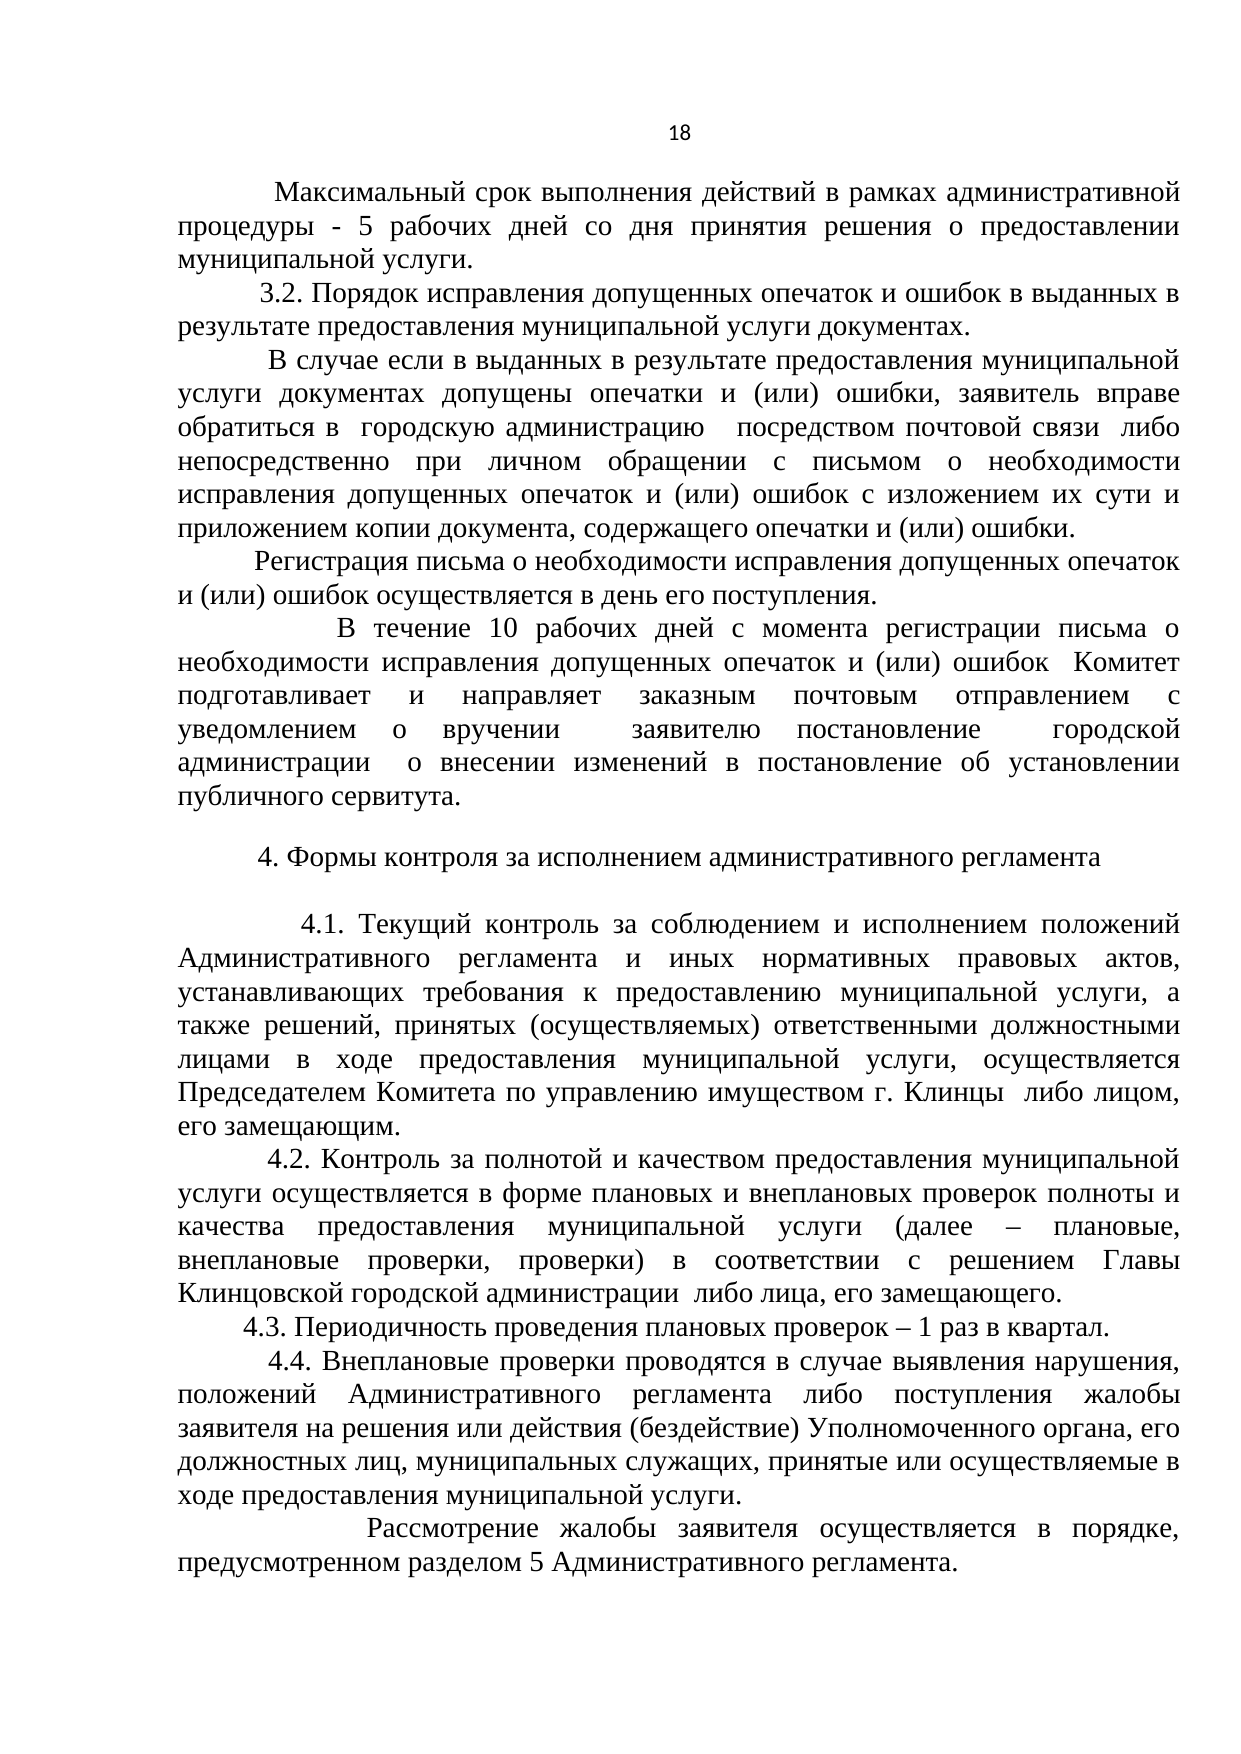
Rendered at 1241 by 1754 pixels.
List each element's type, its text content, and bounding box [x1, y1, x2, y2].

text В случае если в выданных в результате предоставления муниципальной услуги документах допущены опечатки и (или) ошибки, заявитель вправе обратиться в городскую администрацию посредством почтовой связи либо непосредственно при личном обращении с письмом о необходимости исправления допущенных опечаток и (или) ошибок с изложением их сути и приложением копии документа, содержащего опечатки и (или) ошибки. [177, 342, 1181, 543]
text 4.3. Периодичность проведения плановых проверок – 1 раз в квартал. [177, 1309, 1181, 1343]
text 4. Формы контроля за исполнением административного регламента [177, 839, 1181, 873]
text Рассмотрение жалобы заявителя осуществляется в порядке, предусмотренном разделом 5 Административного регламента. [177, 1510, 1181, 1577]
text 4.1. Текущий контроль за соблюдением и исполнением положений Административного регламента и иных нормативных правовых актов, устанавливающих требования к предоставлению муниципальной услуги, а также решений, принятых (осуществляемых) ответственными должностными лицами в ходе предоставления муниципальной услуги, осуществляется Председателем Комитета по управлению имуществом г. Клинцы либо лицом, его замещающим. [177, 907, 1181, 1141]
text 4.4. Внеплановые проверки проводятся в случае выявления нарушения, положений Административного регламента либо поступления жалобы заявителя на решения или действия (бездействие) Уполномоченного органа, его должностных лиц, муниципальных служащих, принятые или осуществляемые в ходе предоставления муниципальной услуги. [177, 1343, 1181, 1510]
text В течение 10 рабочих дней с момента регистрации письма о необходимости исправления допущенных опечаток и (или) ошибок Комитет подготавливает и направляет заказным почтовым отправлением с уведомлением о вручении заявителю постановление городской администрации о внесении изменений в постановление об установлении публичного сервитута. [177, 610, 1181, 812]
text Максимальный срок выполнения действий в рамках административной процедуры - 5 рабочих дней со дня принятия решения о предоставлении муниципальной услуги. [177, 174, 1181, 275]
text Регистрация письма о необходимости исправления допущенных опечаток и (или) ошибок осуществляется в день его поступления. [177, 543, 1181, 610]
text 3.2. Порядок исправления допущенных опечаток и ошибок в выданных в результате предоставления муниципальной услуги документах. [177, 275, 1181, 342]
text 4.2. Контроль за полнотой и качеством предоставления муниципальной услуги осуществляется в форме плановых и внеплановых проверок полноты и качества предоставления муниципальной услуги (далее – плановые, внеплановые проверки, проверки) в соответствии с решением Главы Клинцовской городской администрации либо лица, его замещающего. [177, 1141, 1181, 1309]
